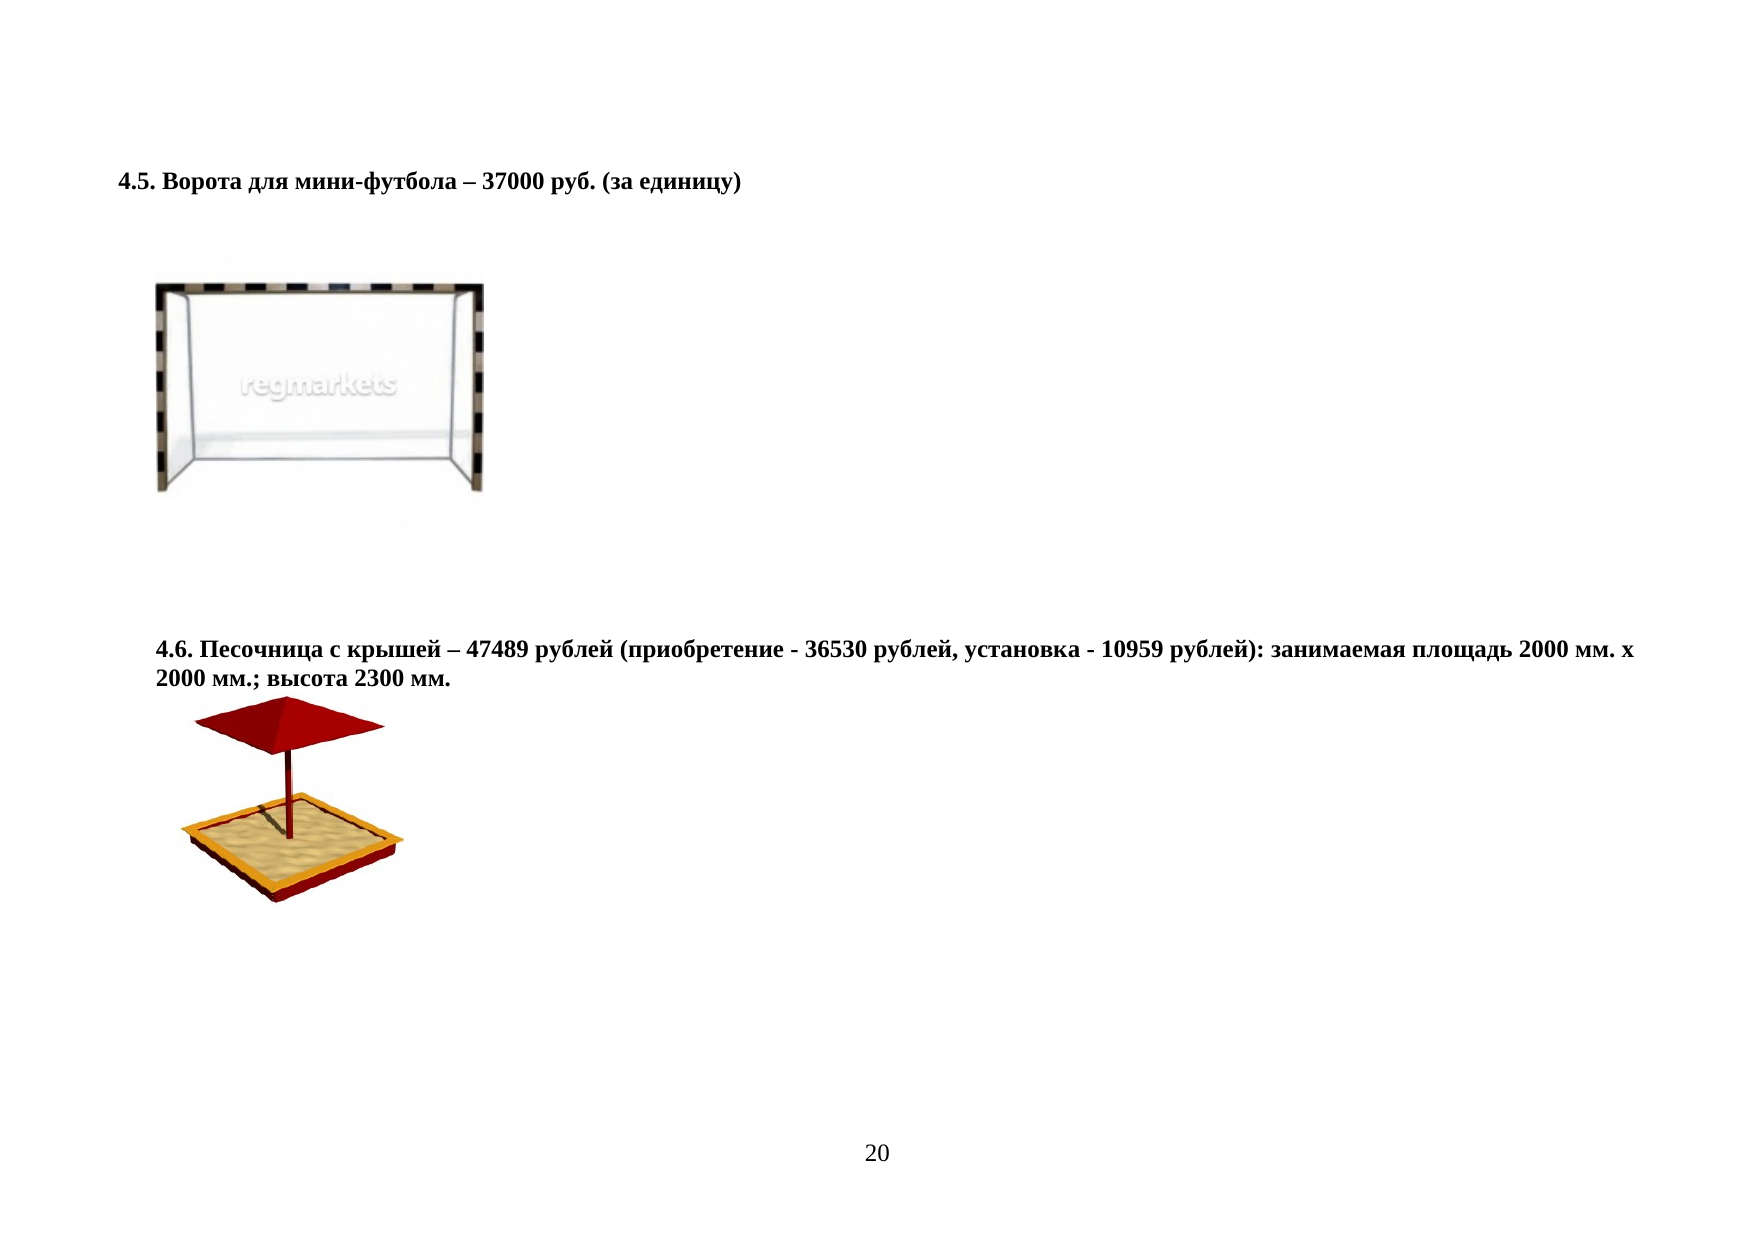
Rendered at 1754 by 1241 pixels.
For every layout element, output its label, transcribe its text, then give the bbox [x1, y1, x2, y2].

text 4.5. Ворота для мини-футбола – 37000 руб. (за единицу) [118, 166, 1636, 195]
picture [155, 691, 431, 909]
picture [155, 223, 484, 552]
text 4.6. Песочница с крышей – 47489 рублей (приобретение - 36530 рублей, установка - 10959 рублей): занимаемая площадь 2000 мм. х 2000 мм.; высота 2300 мм. [156, 634, 1636, 691]
